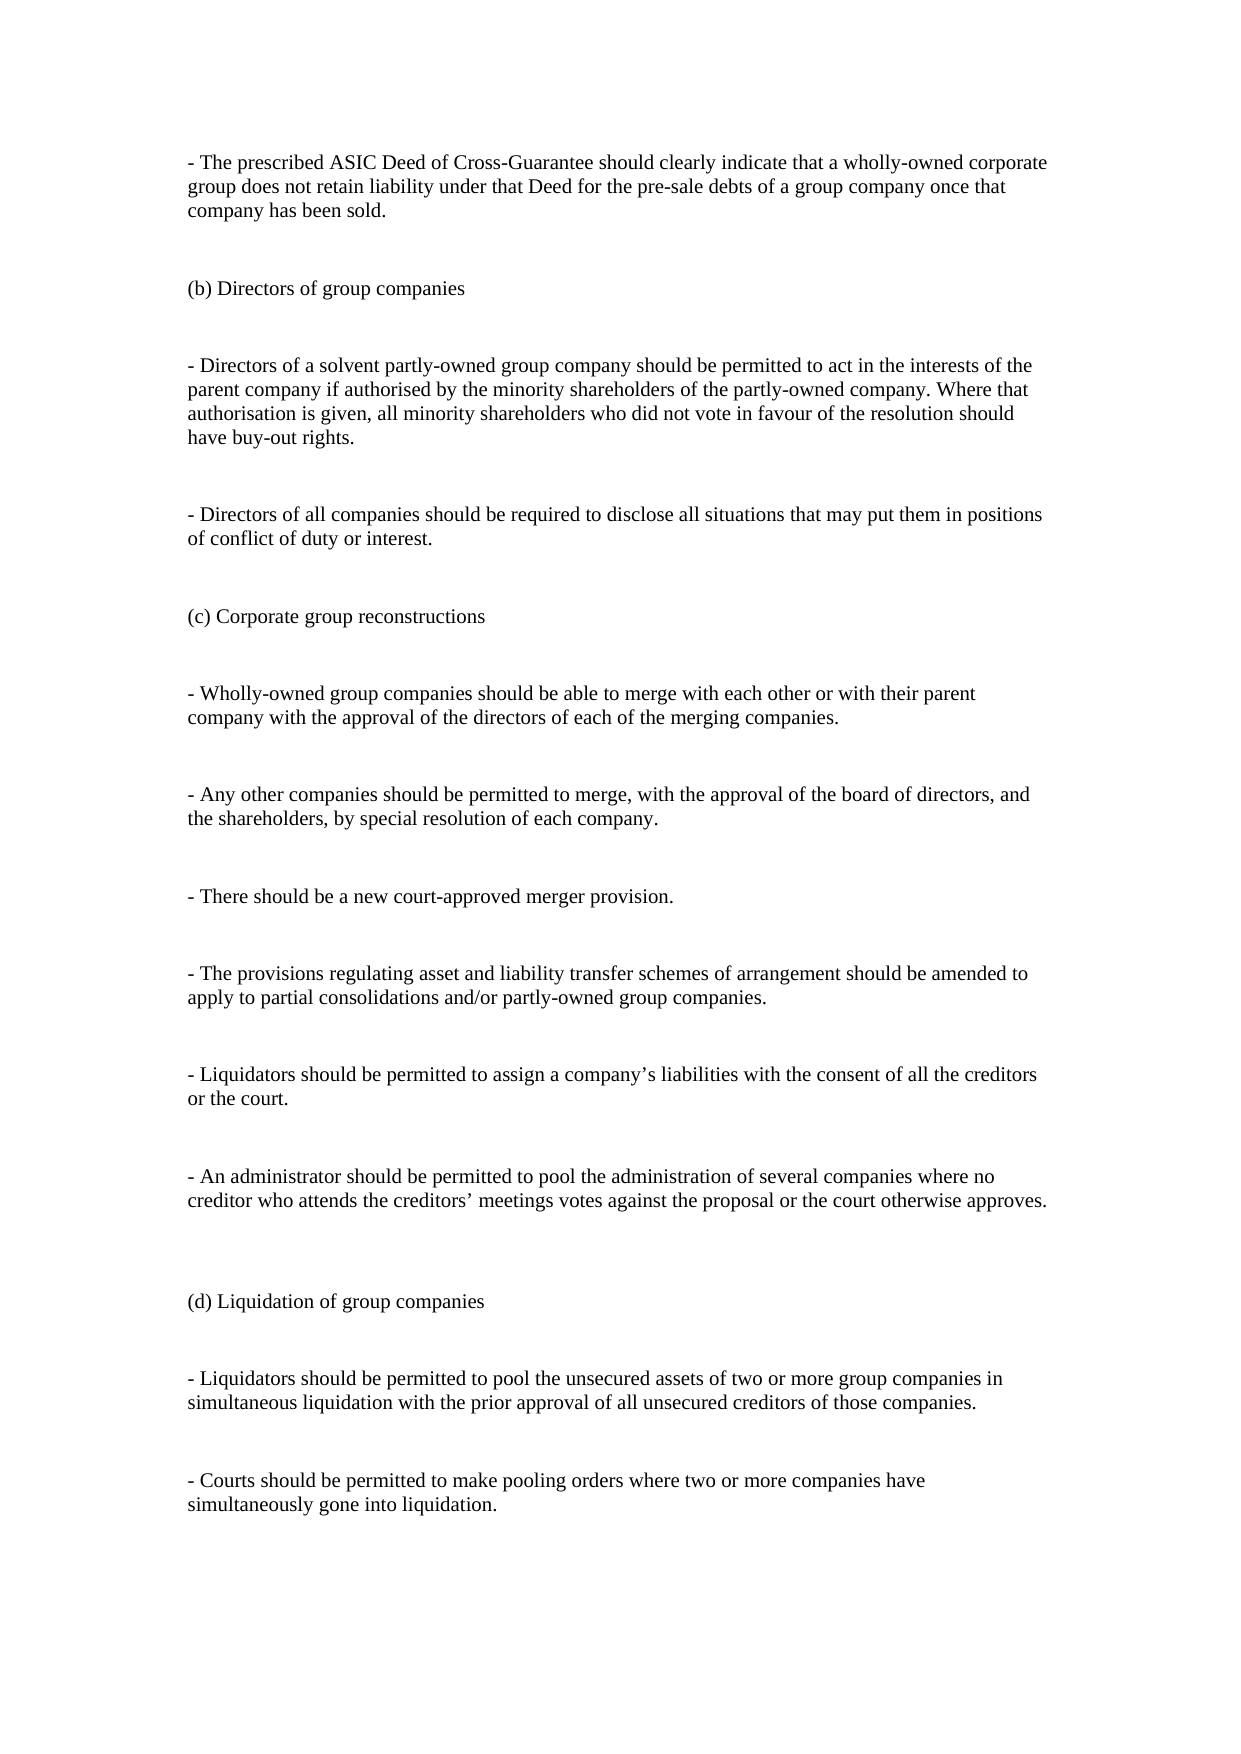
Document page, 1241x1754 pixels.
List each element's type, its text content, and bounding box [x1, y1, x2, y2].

text - The prescribed ASIC Deed of Cross-Guarantee should clearly indicate that a wholly-owned corporate group does not retain liability under that Deed for the pre-sale debts of a group company once that company has been sold. [187, 150, 1053, 246]
text - An administrator should be permitted to pool the administration of several companies where no creditor who attends the creditors’ meetings votes against the proposal or the court otherwise approves. [187, 1163, 1053, 1260]
text - Liquidators should be permitted to assign a company’s liabilities with the consent of all the creditors or the court. [187, 1062, 1053, 1134]
text - Any other companies should be permitted to merge, with the approval of the board of directors, and the shareholders, by special resolution of each company. [187, 782, 1053, 854]
text - There should be a new court-approved merger provision. [187, 883, 1053, 932]
text (b) Directors of group companies [187, 275, 1053, 323]
text - Directors of a solvent partly-owned group company should be permitted to act in the interests of the parent company if authorised by the minority shareholders of the partly-owned company. Where that authorisation is given, all minority shareholders who did not vote in favour of the resolution should have buy-out rights. [187, 353, 1053, 473]
text - The provisions regulating asset and liability transfer schemes of arrangement should be amended to apply to partial consolidations and/or partly-owned group companies. [187, 961, 1053, 1033]
text - Directors of all companies should be required to disclose all situations that may put them in positions of conflict of duty or interest. [187, 502, 1053, 574]
text - Liquidators should be permitted to pool the unsecured assets of two or more group companies in simultaneous liquidation with the prior approval of all unsecured creditors of those companies. [187, 1366, 1053, 1438]
text - Wholly-owned group companies should be able to merge with each other or with their parent company with the approval of the directors of each of the merging companies. [187, 681, 1053, 753]
text (c) Corporate group reconstructions [187, 603, 1053, 652]
text (d) Liquidation of group companies [187, 1289, 1053, 1337]
text - Courts should be permitted to make pooling orders where two or more companies have simultaneously gone into liquidation. [187, 1468, 1053, 1540]
